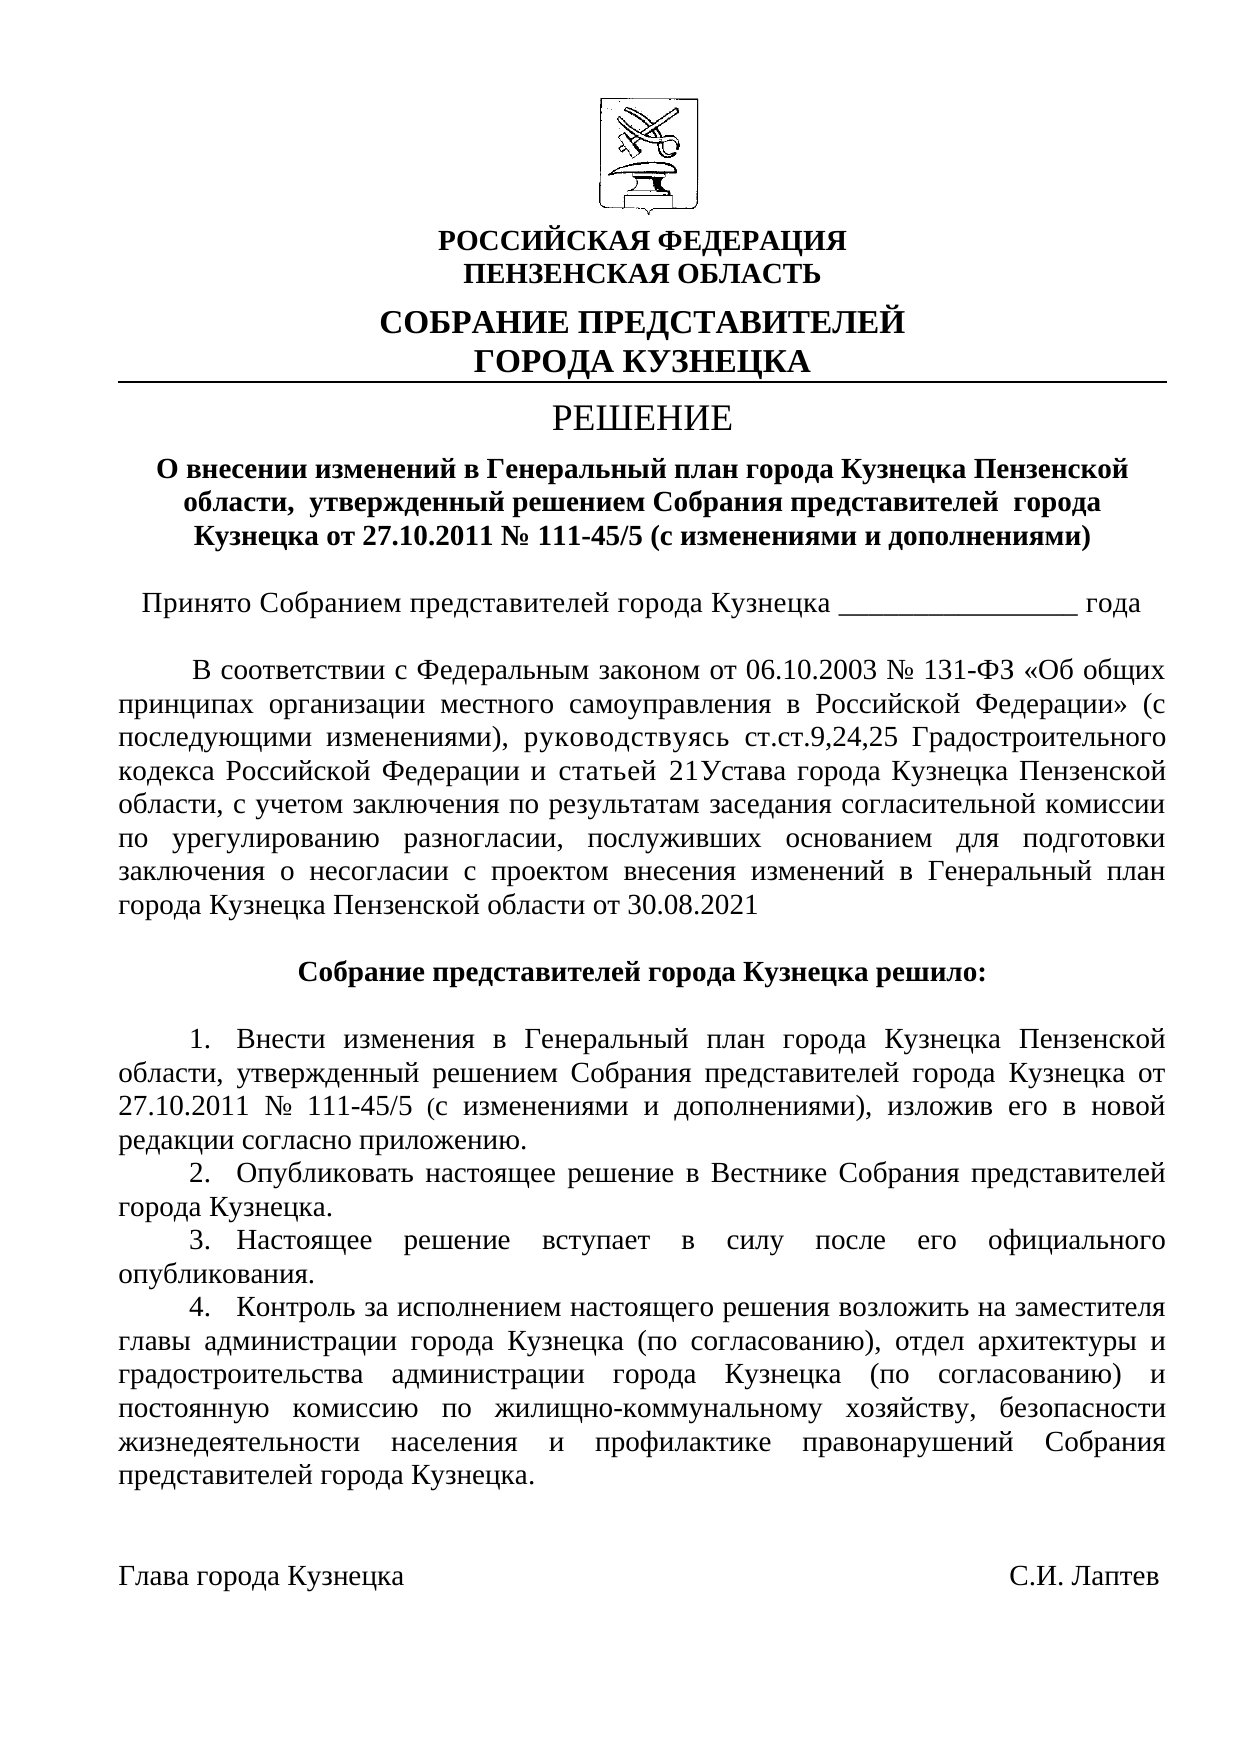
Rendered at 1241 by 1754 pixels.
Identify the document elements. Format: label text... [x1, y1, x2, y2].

text РОССИЙСКАЯ ФЕДЕРАЦИЯ [118, 74, 1167, 257]
text СОБРАНИЕ ПРЕДСТАВИТЕЛЕЙ [118, 303, 1167, 341]
picture [592, 92, 699, 223]
text ПЕНЗЕНСКАЯ ОБЛАСТЬ [118, 257, 1167, 290]
text РЕШЕНИЕ [118, 395, 1167, 438]
text О внесении изменений в Генеральный план города Кузнецка Пензенской области, утвержденный решением Собрания представителей города Кузнецка от 27.10.2011 № 111-45/5 (с изменениями и дополнениями) [118, 451, 1167, 552]
text В соответствии с Федеральным законом от 06.10.2003 № 131-ФЗ «Об общих принципах организации местного самоуправления в Российской Федерации» (с последующими изменениями), руководствуясь ст.ст.9,24,25 Градостроительного кодекса Российской Федерации и статьей 21Устава города Кузнецка Пензенской области, с учетом заключения по результатам заседания согласительной комиссии по урегулированию разногласии, послуживших основанием для подготовки заключения о несогласии с проектом внесения изменений в Генеральный план города Кузнецка Пензенской области от 30.08.2021 [118, 652, 1167, 921]
list Контроль за исполнением настоящего решения возложить на заместителя главы администрации города Кузнецка (по согласованию), отдел архитектуры и градостроительства администрации города Кузнецка (по согласованию) и постоянную комиссию по жилищно-коммунальному хозяйству, безопасности жизнедеятельности населения и профилактике правонарушений Собрания представителей города Кузнецка. [118, 1289, 1167, 1491]
list Настоящее решение вступает в силу после его официального опубликования. [118, 1222, 1167, 1289]
text Собрание представителей города Кузнецка решило: [118, 954, 1167, 988]
list Опубликовать настоящее решение в Вестнике Собрания представителей города Кузнецка. [118, 1155, 1167, 1222]
text ГОРОДА КУЗНЕЦКА [118, 341, 1167, 381]
text Глава города Кузнецка С.И. Лаптев [118, 1558, 1167, 1591]
text Принято Собранием представителей города Кузнецка ________________ года [118, 585, 1167, 619]
list Внести изменения в Генеральный план города Кузнецка Пензенской области, утвержденный решением Собрания представителей города Кузнецка от 27.10.2011 № 111-45/5 (с изменениями и дополнениями), изложив его в новой редакции согласно приложению. [118, 1021, 1167, 1155]
